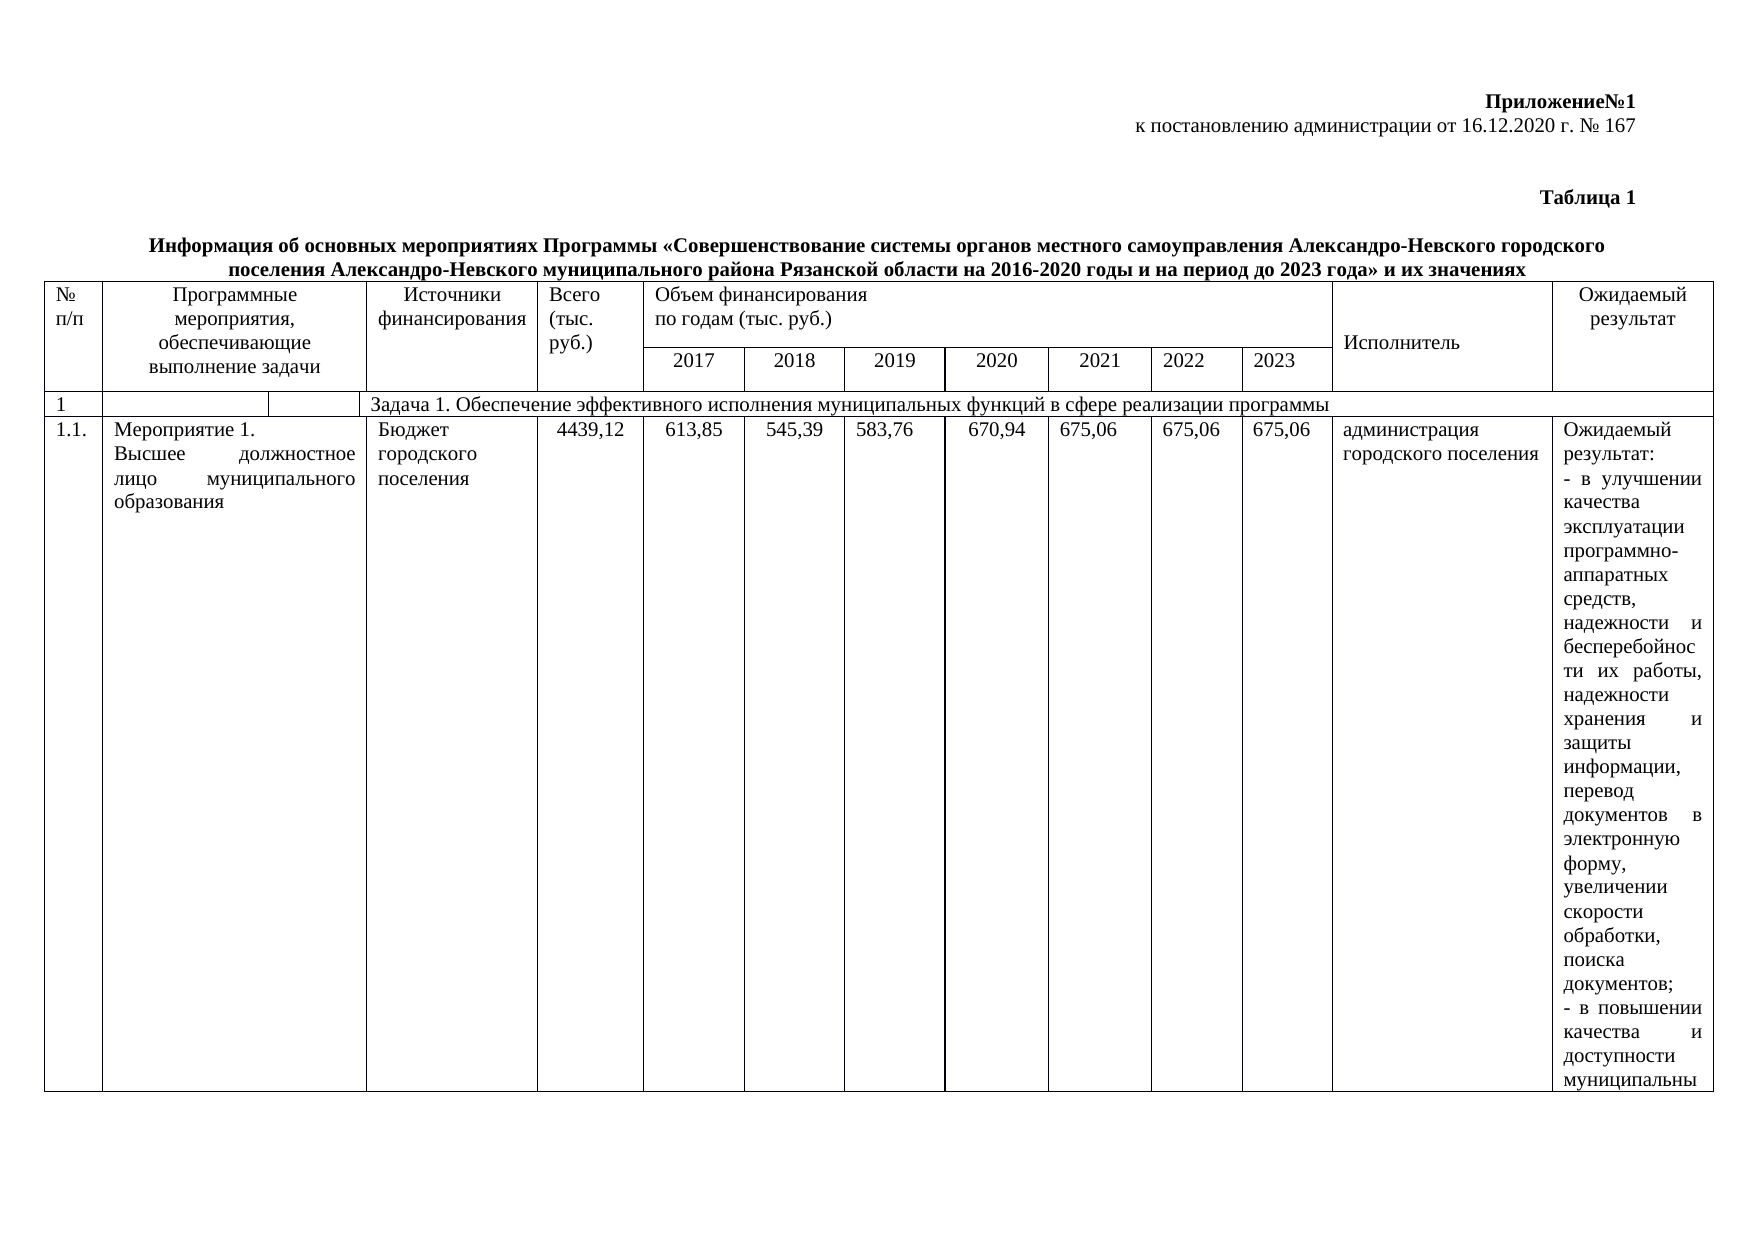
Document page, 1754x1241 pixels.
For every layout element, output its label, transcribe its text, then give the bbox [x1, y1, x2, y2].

table_header Ожидаемый результат [1553, 282, 1713, 391]
table_cell 2018 [745, 348, 844, 391]
text к постановлению администрации от 16.12.2020 г. № 167 [126, 113, 1636, 137]
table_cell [103, 417, 366, 1091]
table_header № п/п [45, 282, 102, 391]
table_header Исполнитель [1333, 282, 1552, 391]
table_cell 1 [45, 392, 102, 416]
table_cell 675,06 [1049, 417, 1151, 1091]
text Таблица 1 [118, 185, 1636, 209]
table_cell 675,06 [1243, 417, 1332, 1091]
table_header Источники финансирования [367, 282, 537, 391]
table_cell [269, 392, 359, 416]
table_cell Задача 1. Обеспечение эффективного исполнения муниципальных функций в сфере реализации программы [360, 392, 1713, 416]
table_cell 583,76 [845, 417, 944, 1091]
table_cell 4439,12 [538, 417, 643, 1091]
table_cell 613,85 [644, 417, 744, 1091]
table_cell 1.1. [45, 417, 102, 1091]
table_cell 670,94 [946, 417, 1048, 1091]
text Приложение№1 [126, 89, 1636, 113]
table_cell 2019 [845, 348, 944, 391]
table_cell 2022 [1152, 348, 1242, 391]
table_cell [1553, 417, 1713, 1091]
table_header Объем финансирования по годам (тыс. руб.) [644, 282, 1332, 347]
table_cell 2023 [1243, 348, 1332, 391]
table_cell 2017 [644, 348, 744, 391]
table_header Всего (тыс. руб.) [538, 282, 643, 391]
table_cell 545,39 [745, 417, 844, 1091]
table_cell 2020 [946, 348, 1048, 391]
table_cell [367, 417, 537, 1091]
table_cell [1333, 417, 1552, 1091]
text Информация об основных мероприятиях Программы «Совершенствование системы органов местного самоуправления Александро-Невского городского поселения Александро-Невского муниципального района Рязанской области на 2016-2020 годы и на период до 2023 года» и их значениях [118, 233, 1636, 281]
table_cell 2021 [1049, 348, 1151, 391]
table_cell 675,06 [1152, 417, 1242, 1091]
table_header Программные мероприятия, обеспечивающие выполнение задачи [103, 282, 366, 391]
table_cell [103, 392, 268, 416]
